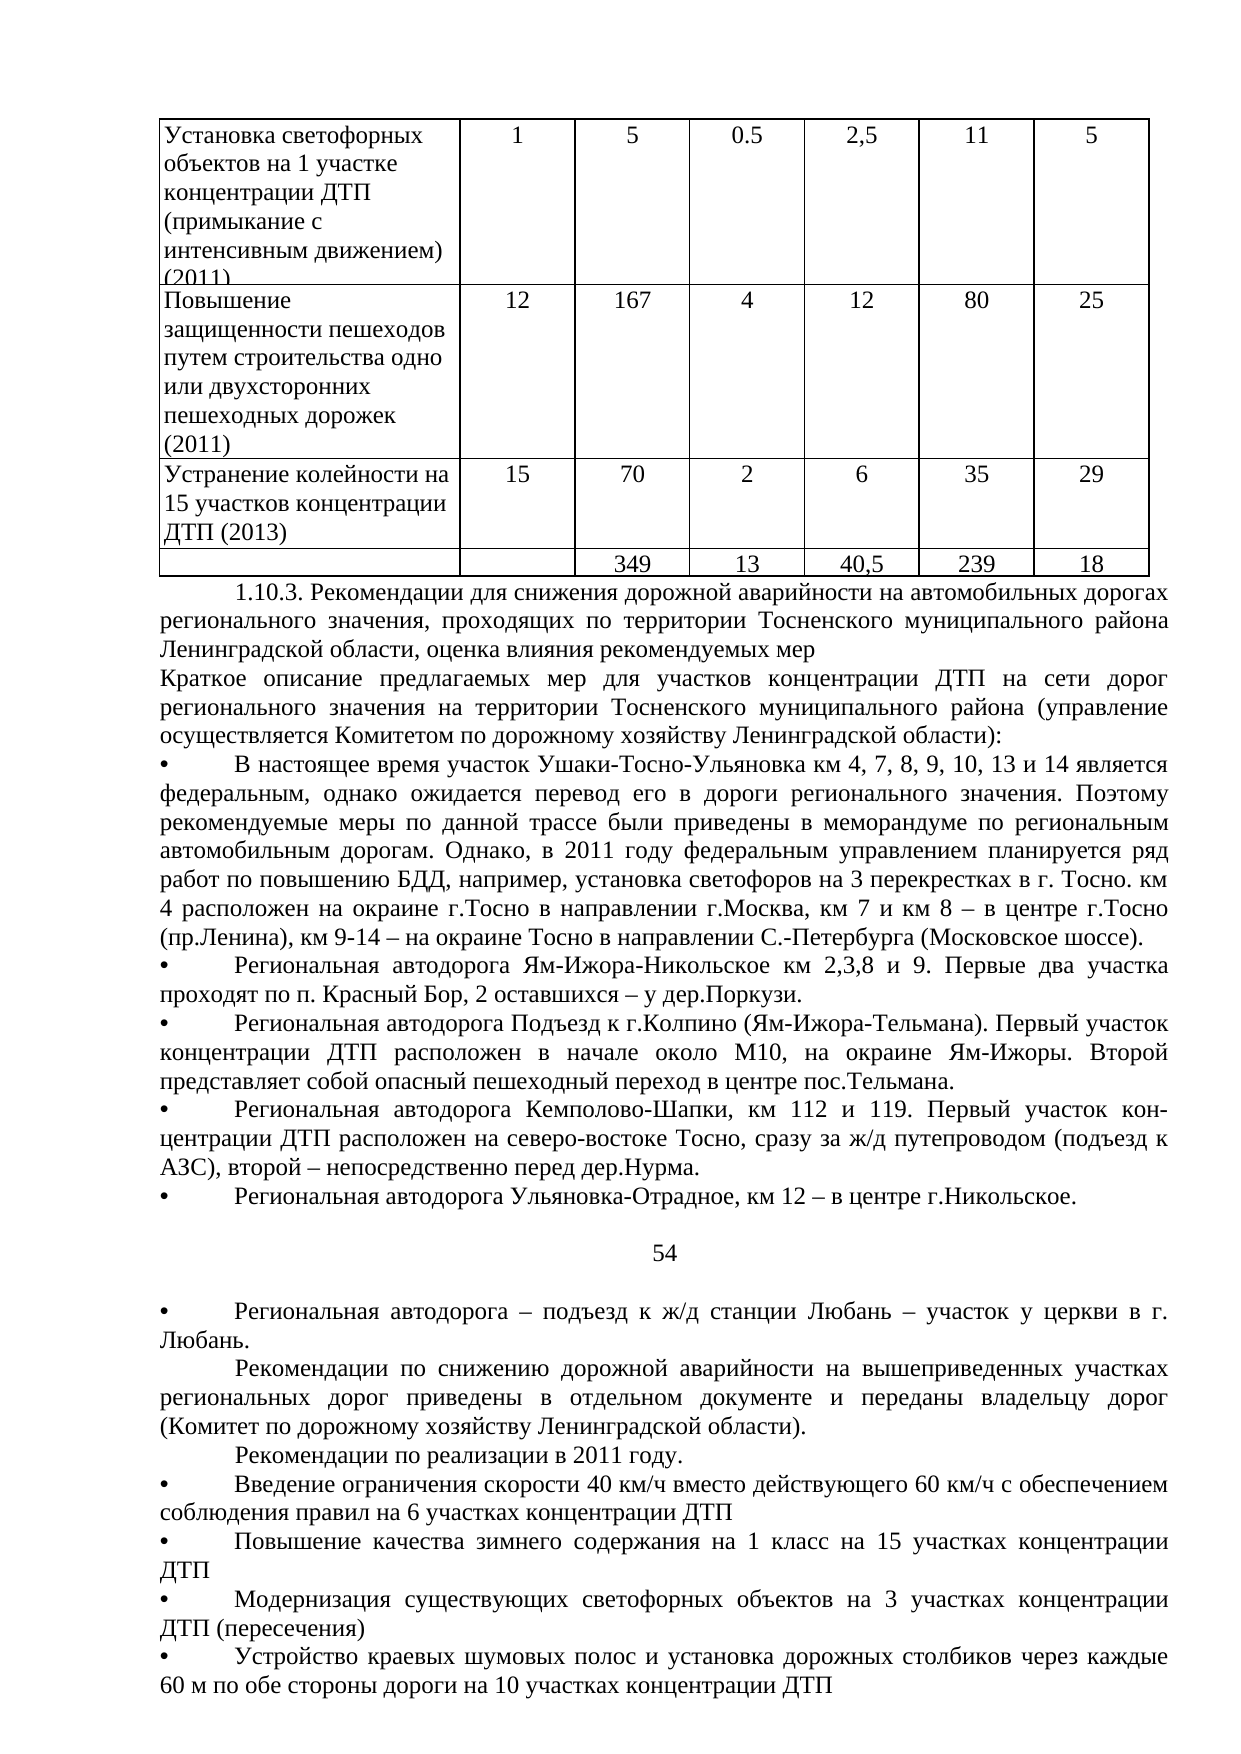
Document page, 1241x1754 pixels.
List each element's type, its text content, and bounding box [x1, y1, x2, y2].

table_cell 25 [1035, 285, 1148, 457]
table_cell [160, 549, 164, 575]
table_cell 167 [576, 285, 689, 457]
table_cell Устранение колейности на 15 участков концентрации ДТП (2013) [160, 459, 459, 548]
list Повышение качества зимнего содержания на 1 класс на 15 участках концентрации ДТП [159, 1526, 1169, 1584]
text 1.10.3. Рекомендации для снижения дорожной аварийности на автомобильных дорогах регионального значения, проходящих по территории Тосненского муниципального района Ленинградской области, оценка влияния рекомендуемых мер [159, 577, 1169, 663]
text Рекомендации по реализации в 2011 году. [159, 1440, 1169, 1468]
table_cell 11 [920, 120, 1033, 283]
table_cell 4 [690, 285, 804, 457]
list Модернизация существующих светофорных объектов на 3 участках концентрации ДТП (пересечения) [159, 1584, 1169, 1641]
table_cell 12 [461, 285, 574, 457]
list Региональная автодорога Подъезд к г.Колпино (Ям-Ижора-Тельмана). Первый участок концентрации ДТП расположен в начале около М10, на окраине Ям-Ижоры. Второй представляет собой опасный пешеходный переход в центре пос.Тельмана. [159, 1008, 1169, 1094]
list Региональная автодорога – подъезд к ж/д станции Любань – участок у церкви в г. Любань. [159, 1296, 1169, 1353]
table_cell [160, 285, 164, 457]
table_cell 2 [690, 459, 804, 548]
text Рекомендации по снижению дорожной аварийности на вышеприведенных участках региональных дорог приведены в отдельном документе и переданы владельцу дорог (Комитет по дорожному хозяйству Ленинградской области). [159, 1353, 1169, 1440]
table_cell 5 [1035, 120, 1148, 283]
table_cell 35 [920, 459, 1033, 548]
list Устройство краевых шумовых полос и установка дорожных столбиков через каждые 60 м по обе стороны дороги на 10 участках концентрации ДТП [159, 1641, 1169, 1699]
list Региональная автодорога Ульяновка-Отрадное, км 12 – в центре г.Никольское. [159, 1181, 1169, 1210]
table_cell 15 [461, 459, 574, 548]
table_cell 2,5 [805, 120, 918, 283]
list Введение ограничения скорости 40 км/ч вместо действующего 60 км/ч с обеспечением соблюдения правил на 6 участках концентрации ДТП [159, 1468, 1169, 1526]
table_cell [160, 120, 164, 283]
list Региональная автодорога Кемполово-Шапки, км 112 и 119. Первый участок кон-центрации ДТП расположен на северо-востоке Тосно, сразу за ж/д путепроводом (подъезд к АЗС), второй – непосредственно перед дер.Нурма. [159, 1094, 1169, 1181]
table_cell 5 [576, 120, 689, 283]
text 54 [159, 1238, 1169, 1267]
table_cell 1 [461, 120, 574, 283]
table_cell 0.5 [690, 120, 804, 283]
list Региональная автодорога Ям-Ижора-Никольское км 2,3,8 и 9. Первые два участка проходят по п. Красный Бор, 2 оставшихся – у дер.Поркузи. [159, 951, 1169, 1008]
table_cell 12 [805, 285, 918, 457]
table_cell 80 [920, 285, 1033, 457]
table_cell 6 [805, 459, 918, 548]
list В настоящее время участок Ушаки-Тосно-Ульяновка км 4, 7, 8, 9, 10, 13 и 14 является федеральным, однако ожидается перевод его в дороги регионального значения. Поэтому рекомендуемые меры по данной трассе были приведены в меморандуме по региональным автомобильным дорогам. Однако, в 2011 году федеральным управлением планируется ряд работ по повышению БДД, например, установка светофоров на 3 перекрестках в г. Тосно. км 4 расположен на окраине г.Тосно в направлении г.Москва, км 7 и км 8 – в центре г.Тосно (пр.Ленина), км 9-14 – на окраине Тосно в направлении С.-Петербурга (Московское шоссе). [159, 749, 1169, 951]
text Краткое описание предлагаемых мер для участков концентрации ДТП на сети дорог регионального значения на территории Тосненского муниципального района (управление осуществляется Комитетом по дорожному хозяйству Ленинградской области): [159, 663, 1169, 749]
table_cell 29 [1035, 459, 1148, 548]
table_cell 70 [576, 459, 689, 548]
